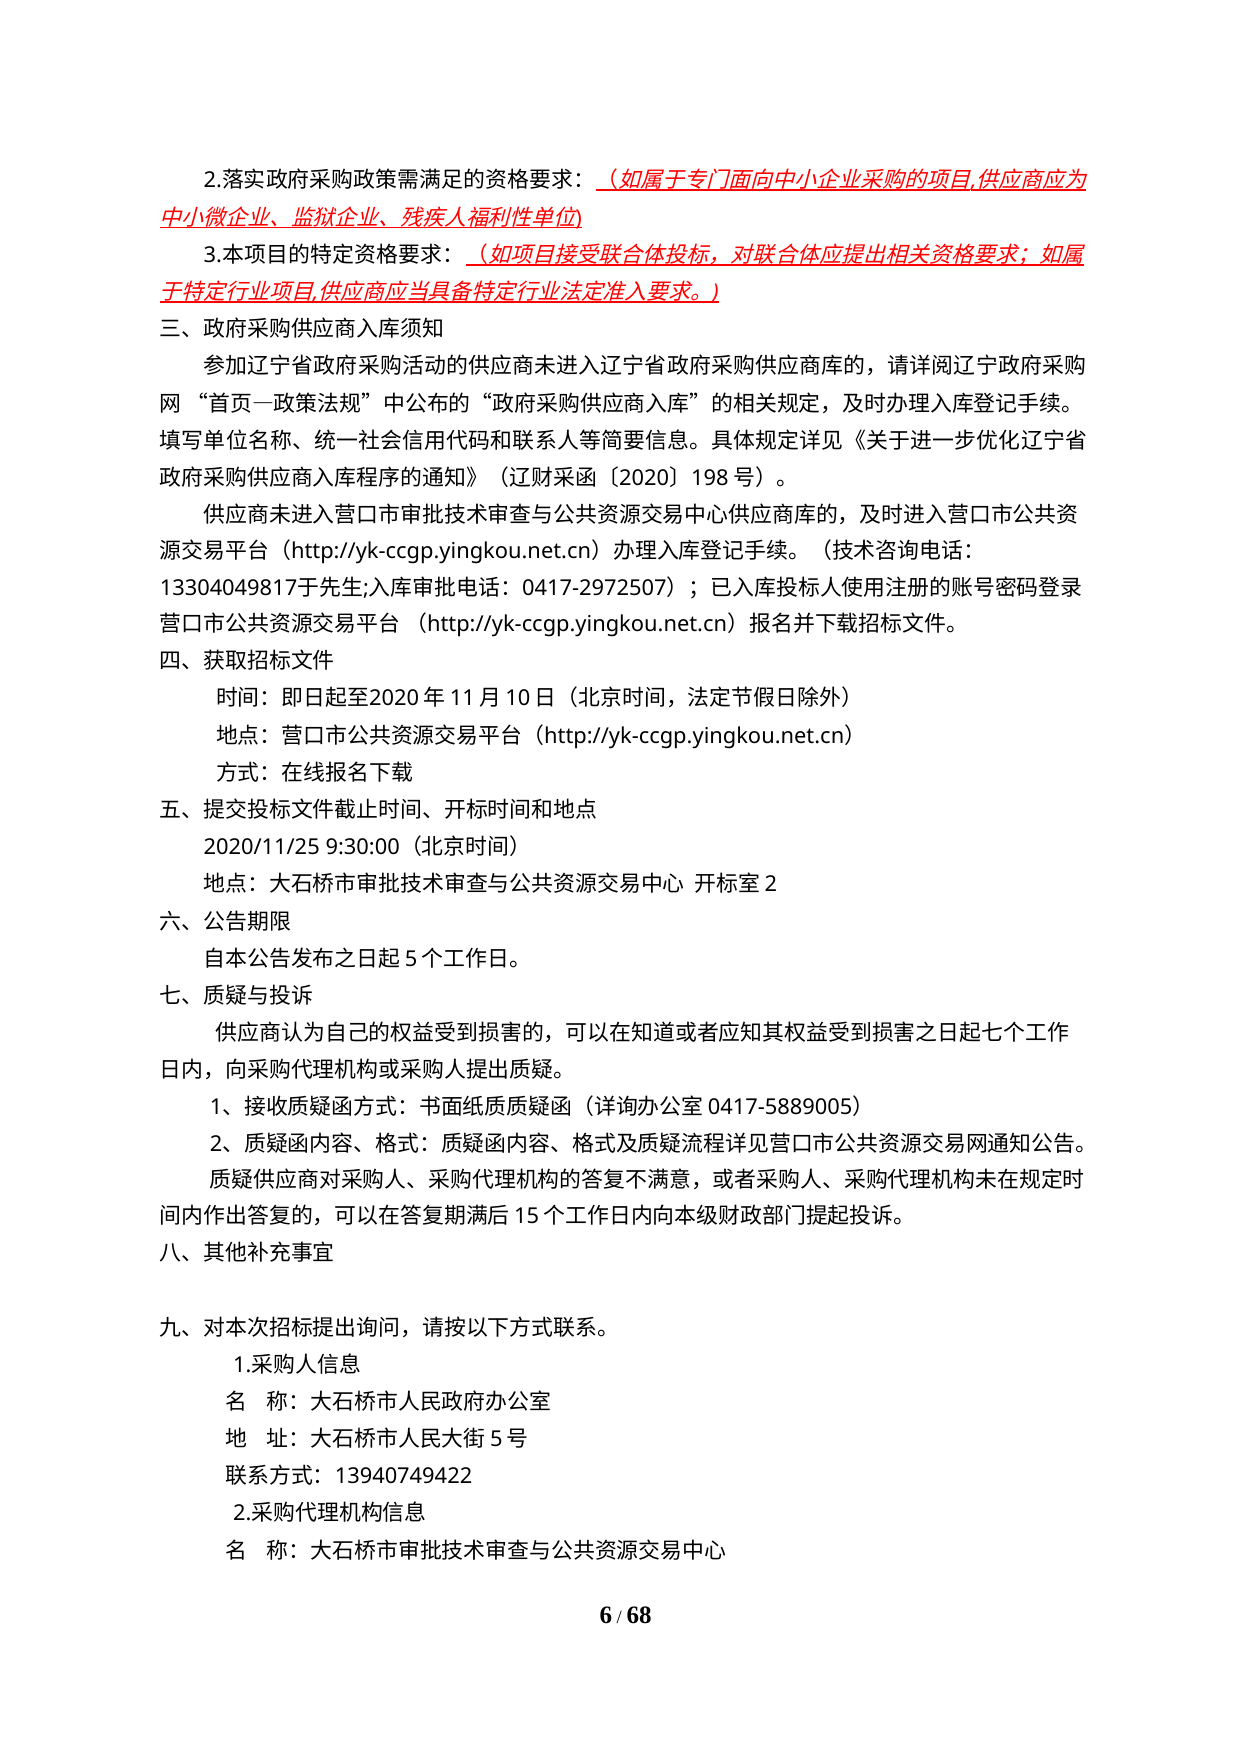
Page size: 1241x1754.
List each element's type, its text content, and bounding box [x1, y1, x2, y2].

text 方式：在线报名下载 [159, 754, 1087, 787]
text 三、政府采购供应商入库须知 [159, 311, 1087, 343]
text 自本公告发布之日起5个工作日。 [159, 940, 1087, 973]
text 供应商未进入营口市审批技术审查与公共资源交易中心供应商库的，及时进入营口市公共资源交易平台（http://yk-ccgp.yingkou.net.cn）办理入库登记手续。（技术咨询电话：于先生;入库审批电话：）；已入库投标人使用注册的账号密码登录营口市公共资源交易平台 （http://yk-ccgp.yingkou.net.cn）报名并下载招标文件。 [159, 497, 1087, 638]
text （北京时间） [159, 829, 1087, 861]
text 地 址： [159, 1421, 1087, 1453]
text 名 称： [159, 1383, 1087, 1416]
text 参加辽宁省政府采购活动的供应商未进入辽宁省政府采购供应商库的，请详阅辽宁政府采购网 “首页—政策法规”中公布的“政府采购供应商入库”的相关规定，及时办理入库登记手续。填写单位名称、统一社会信用代码和联系人等简要信息。具体规定详见《关于进一步优化辽宁省政府采购供应商入库程序的通知》（辽财采函〔2020〕198号）。 [159, 348, 1087, 492]
text 名 称： [159, 1532, 1087, 1565]
text 2、质疑函内容、格式：质疑函内容、格式及质疑流程详见营口市公共资源交易网通知公告。 [159, 1126, 1087, 1157]
text 时间：即日起至（北京时间，法定节假日除外） [159, 680, 1087, 713]
text 2.采购代理机构信息 [211, 1495, 1087, 1527]
text 七、质疑与投诉 [159, 978, 1087, 1010]
text 八、其他补充事宜 [159, 1235, 1087, 1267]
text 地点：营口市公共资源交易平台（http://yk-ccgp.yingkou.net.cn） [159, 717, 1087, 750]
text 1、接收质疑函方式：书面纸质质疑函（详询办公室0417-5889005） [159, 1089, 1087, 1121]
text 四、获取招标文件 [159, 643, 1087, 675]
text 六、公告期限 [159, 903, 1087, 936]
text 五、提交投标文件截止时间、开标时间和地点 [159, 792, 1087, 824]
text 2.落实政府采购政策需满足的资格要求：（如属于专门面向中小企业采购的项目,供应商应为中小微企业、监狱企业、残疾人福利性单位) [159, 162, 1087, 232]
text 联系方式： [159, 1458, 1087, 1490]
text 3.本项目的特定资格要求：（如项目接受联合体投标，对联合体应提出相关资格要求；如属于特定行业项目,供应商应当具备特定行业法定准入要求。) [159, 236, 1087, 306]
text 供应商认为自己的权益受到损害的，可以在知道或者应知其权益受到损害之日起七个工作日内，向采购代理机构或采购人提出质疑。 [159, 1015, 1087, 1084]
text 九、对本次招标提出询问，请按以下方式联系。 [159, 1309, 1087, 1342]
text 质疑供应商对采购人、采购代理机构的答复不满意，或者采购人、采购代理机构未在规定时间内作出答复的，可以在答复期满后15个工作日内向本级财政部门提起投诉。 [159, 1162, 1087, 1230]
text 地点： [159, 866, 1087, 898]
text 1.采购人信息 [211, 1346, 1087, 1379]
